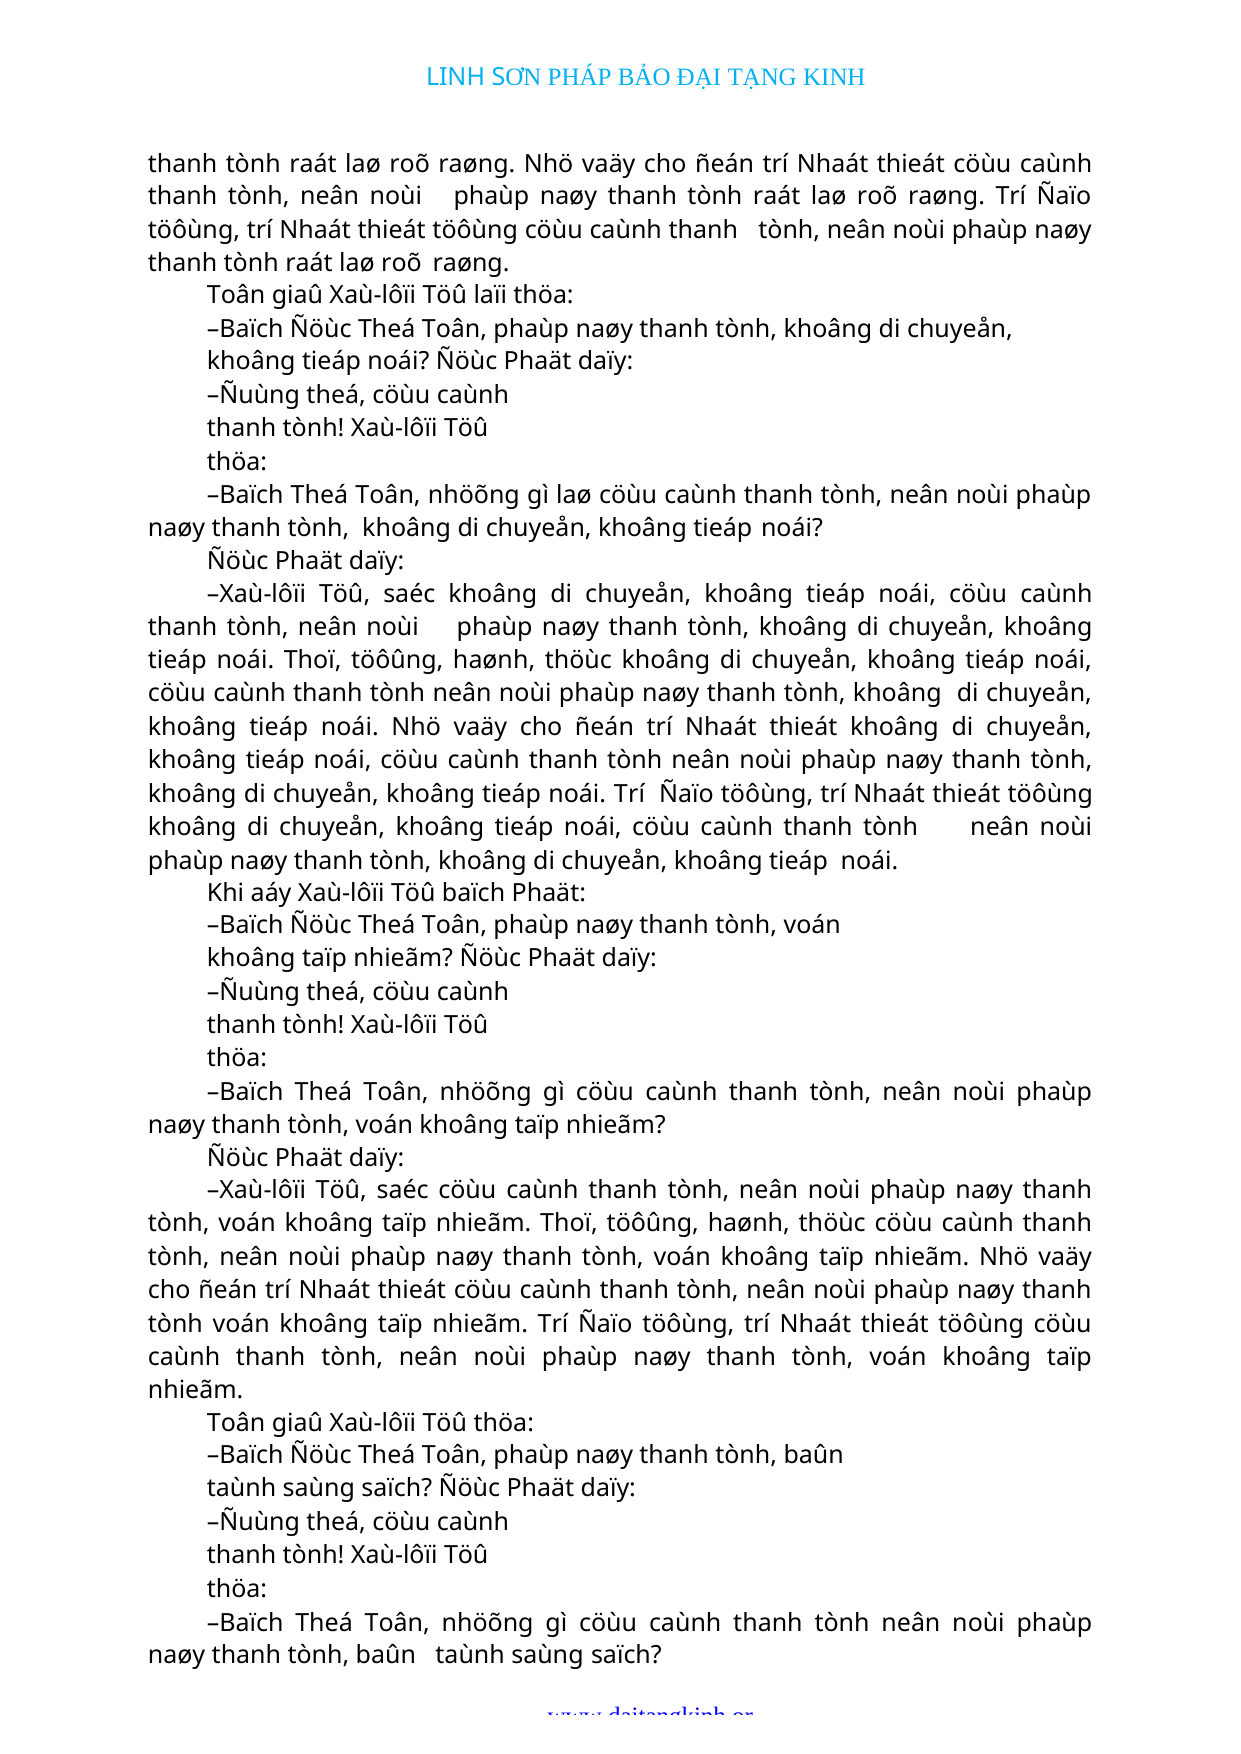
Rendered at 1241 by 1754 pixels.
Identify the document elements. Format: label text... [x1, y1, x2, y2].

text –Ñuùng theá, cöùu caùnh thanh tònh! Xaù-lôïi Töû thöa: [207, 377, 551, 477]
text thanh tònh raát laø roõ raøng. Nhö vaäy cho ñeán trí Nhaát thieát cöùu caùnh thanh tònh, neân noùi phaùp naøy thanh tònh raát laø roõ raøng. Trí Ñaïo töôùng, trí Nhaát thieát töôùng cöùu caùnh thanh tònh, neân noùi phaùp naøy thanh tònh raát laø roõ raøng. [148, 145, 1093, 279]
text –Baïch Theá Toân, nhöõng gì cöùu caùnh thanh tònh neân noùi phaùp naøy thanh tònh, baûn taùnh saùng saïch? [148, 1604, 1093, 1671]
text Toân giaû Xaù-lôïi Töû laïi thöa: [207, 279, 1105, 310]
text –Ñuùng theá, cöùu caùnh thanh tònh! Xaù-lôïi Töû thöa: [207, 974, 551, 1074]
text –Baïch Ñöùc Theá Toân, phaùp naøy thanh tònh, khoâng di chuyeån, khoâng tieáp noái? Ñöùc Phaät daïy: [207, 310, 1016, 377]
text –Xaù-lôïi Töû, saéc cöùu caùnh thanh tònh, neân noùi phaùp naøy thanh tònh, voán khoâng taïp nhieãm. Thoï, töôûng, haønh, thöùc cöùu caùnh thanh tònh, neân noùi phaùp naøy thanh tònh, voán khoâng taïp nhieãm. Nhö vaäy cho ñeán trí Nhaát thieát cöùu caùnh thanh tònh, neân noùi phaùp naøy thanh tònh voán khoâng taïp nhieãm. Trí Ñaïo töôùng, trí Nhaát thieát töôùng cöùu caùnh thanh tònh, neân noùi phaùp naøy thanh tònh, voán khoâng taïp nhieãm. [148, 1172, 1093, 1406]
text –Xaù-lôïi Töû, saéc khoâng di chuyeån, khoâng tieáp noái, cöùu caùnh thanh tònh, neân noùi phaùp naøy thanh tònh, khoâng di chuyeån, khoâng tieáp noái. Thoï, töôûng, haønh, thöùc khoâng di chuyeån, khoâng tieáp noái, cöùu caùnh thanh tònh neân noùi phaùp naøy thanh tònh, khoâng di chuyeån, khoâng tieáp noái. Nhö vaäy cho ñeán trí Nhaát thieát khoâng di chuyeån, khoâng tieáp noái, cöùu caùnh thanh tònh neân noùi phaùp naøy thanh tònh, khoâng di chuyeån, khoâng tieáp noái. Trí Ñaïo töôùng, trí Nhaát thieát töôùng khoâng di chuyeån, khoâng tieáp noái, cöùu caùnh thanh tònh neân noùi phaùp naøy thanh tònh, khoâng di chuyeån, khoâng tieáp noái. [148, 576, 1093, 876]
text Toân giaû Xaù-lôïi Töû thöa: [207, 1406, 1105, 1437]
text Ñöùc Phaät daïy: [207, 1141, 1105, 1172]
text –Baïch Ñöùc Theá Toân, phaùp naøy thanh tònh, baûn taùnh saùng saïch? Ñöùc Phaät daïy: [207, 1437, 904, 1504]
text Ñöùc Phaät daïy: [207, 544, 1105, 576]
text –Ñuùng theá, cöùu caùnh thanh tònh! Xaù-lôïi Töû thöa: [207, 1504, 551, 1604]
text –Baïch Theá Toân, nhöõng gì laø cöùu caùnh thanh tònh, neân noùi phaùp naøy thanh tònh, khoâng di chuyeån, khoâng tieáp noái? [148, 477, 1093, 544]
text –Baïch Ñöùc Theá Toân, phaùp naøy thanh tònh, voán khoâng taïp nhieãm? Ñöùc Phaät daïy: [207, 907, 904, 974]
text –Baïch Theá Toân, nhöõng gì cöùu caùnh thanh tònh, neân noùi phaùp naøy thanh tònh, voán khoâng taïp nhieãm? [148, 1074, 1093, 1141]
text Khi aáy Xaù-lôïi Töû baïch Phaät: [207, 876, 1105, 907]
